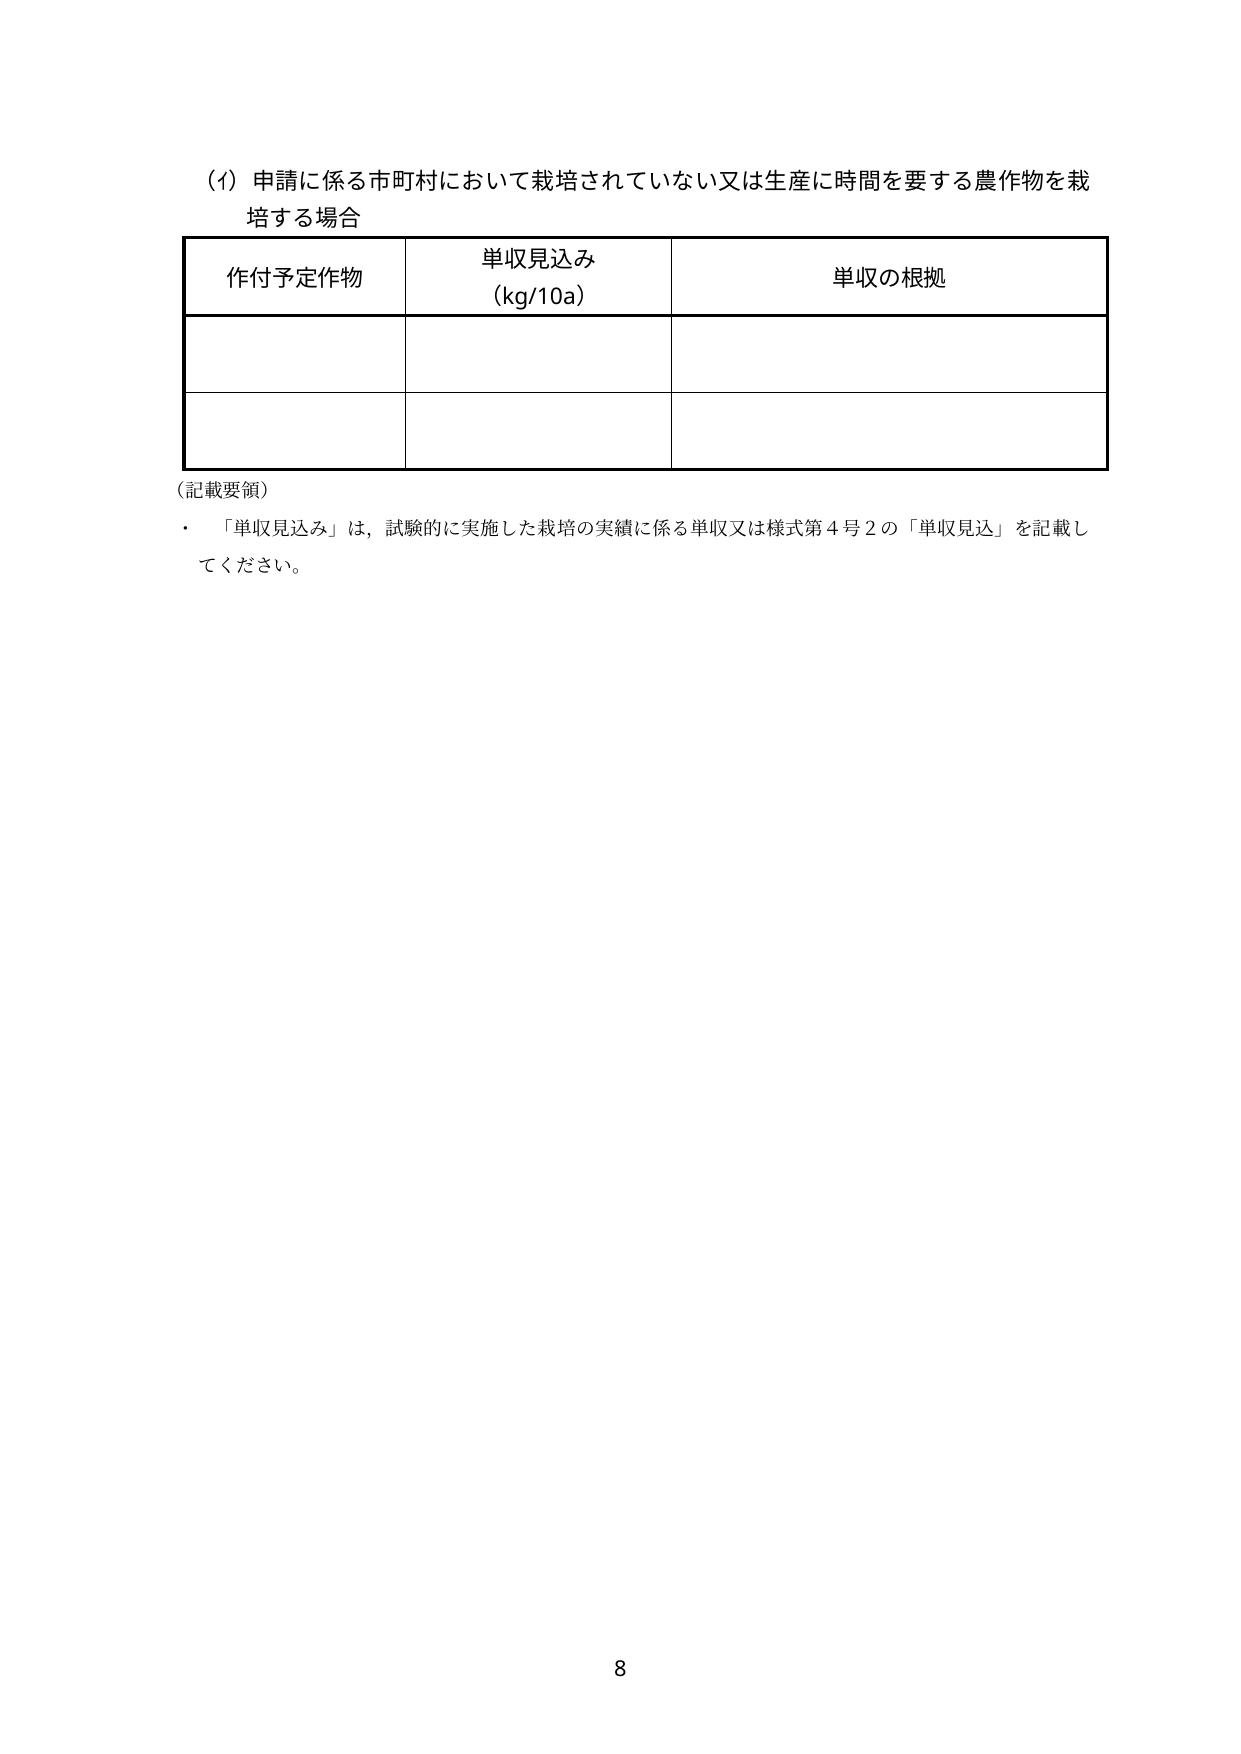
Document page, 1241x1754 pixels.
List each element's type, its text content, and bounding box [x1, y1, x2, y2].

table_header 単収の根拠 [672, 239, 1106, 314]
table_cell [406, 393, 671, 468]
text ・ 「単収見込み」は，試験的に実施した栽培の実績に係る単収又は様式第４号２の「単収見込」を記載してください。 [176, 508, 1092, 583]
table_header 単収見込み （kg/10a） [406, 239, 671, 314]
table_cell [672, 393, 1106, 468]
text （ｲ）申請に係る市町村において栽培されていない又は生産に時間を要する農作物を栽培する場合 [193, 161, 1092, 236]
table_cell [186, 393, 405, 468]
text （記載要領） [148, 471, 1092, 508]
table_header 作付予定作物 [186, 239, 405, 314]
table_cell [186, 317, 405, 392]
table_cell [406, 317, 671, 392]
table_cell [672, 317, 1106, 392]
